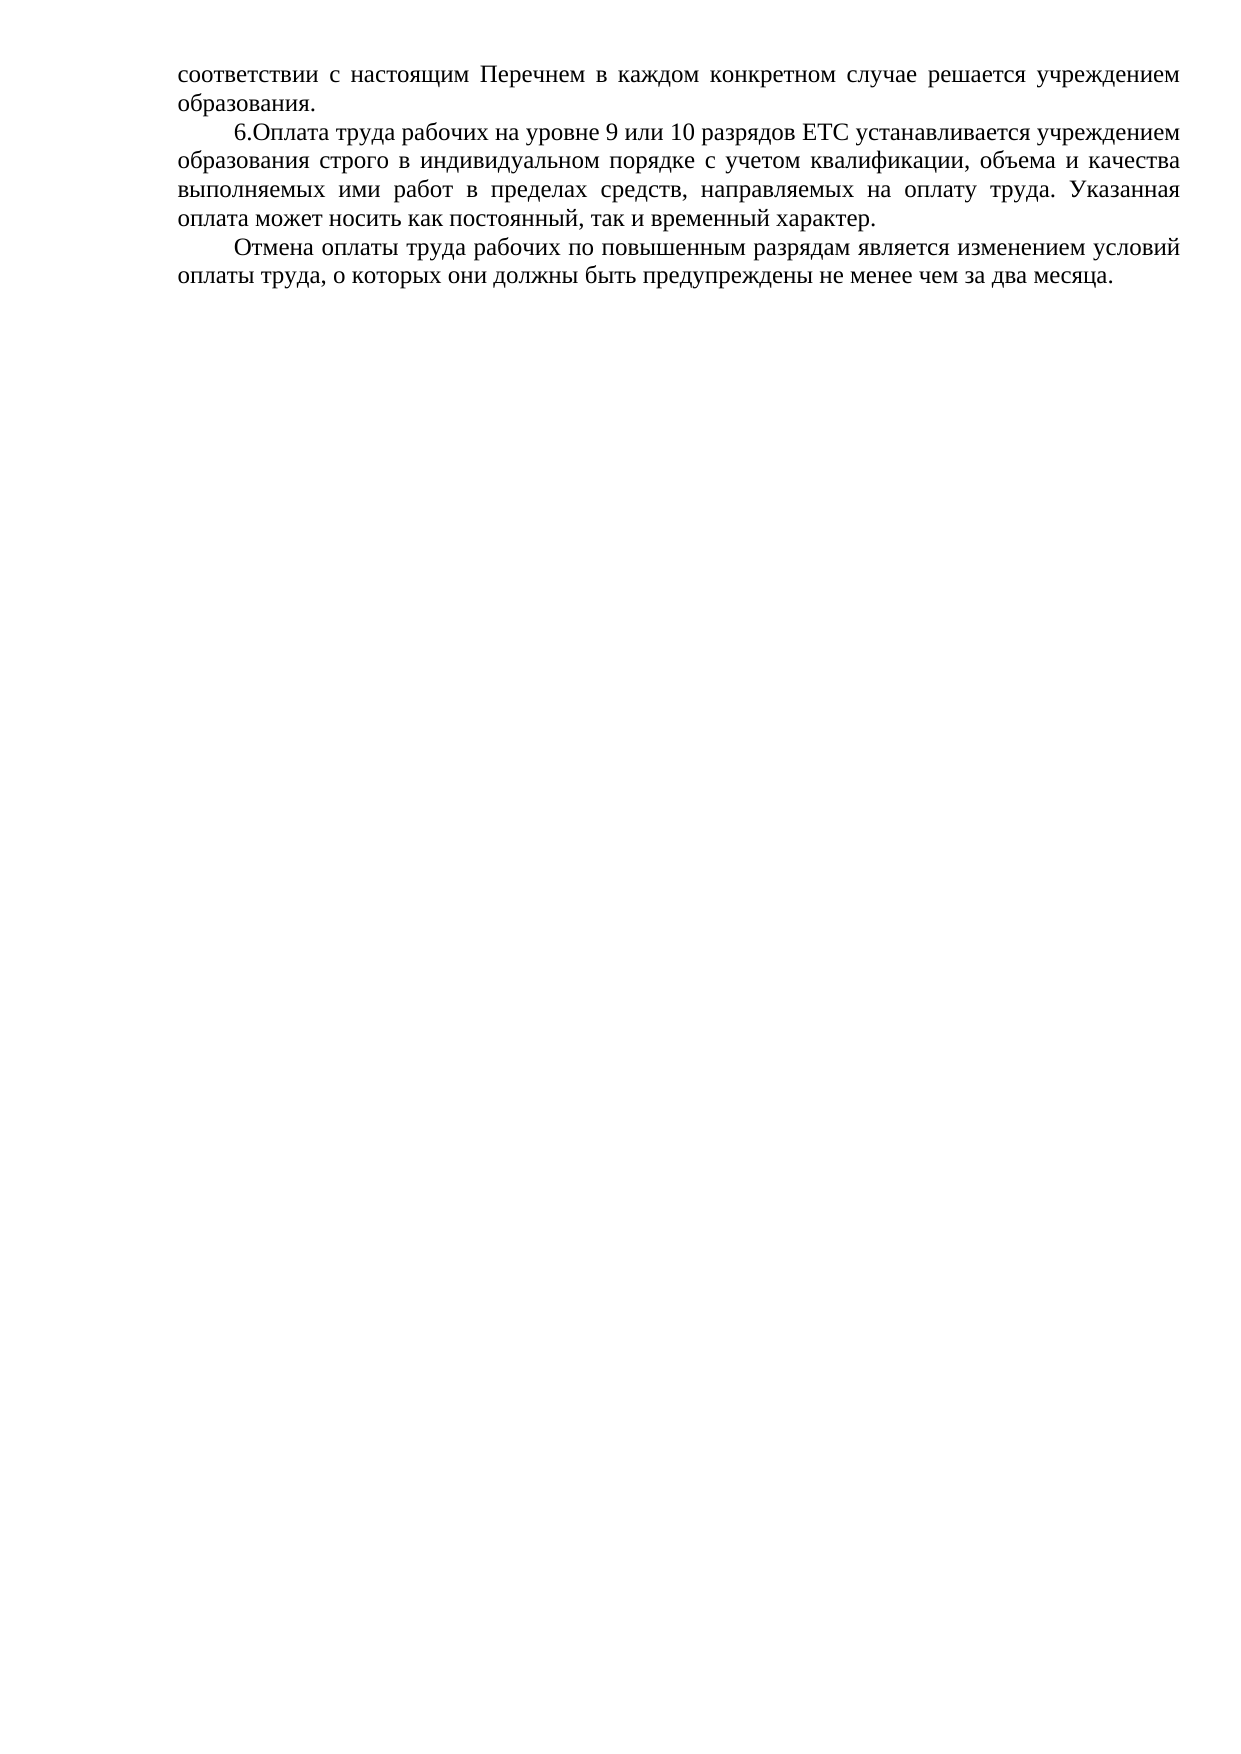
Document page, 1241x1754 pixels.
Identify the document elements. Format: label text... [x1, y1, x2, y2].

text 6.Оплата труда рабочих на уровне 9 или 10 разрядов ЕТС устанавливается учреждением образования строго в индивидуальном порядке с учетом квалификации, объема и качества выполняемых ими работ в пределах средств, направляемых на оплату труда. Указанная оплата может носить как постоянный, так и временный характер. [177, 117, 1181, 232]
text Отмена оплаты труда рабочих по повышенным разрядам является изменением условий оплаты труда, о которых они должны быть предупреждены не менее чем за два месяца. [177, 232, 1181, 289]
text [177, 59, 1181, 117]
